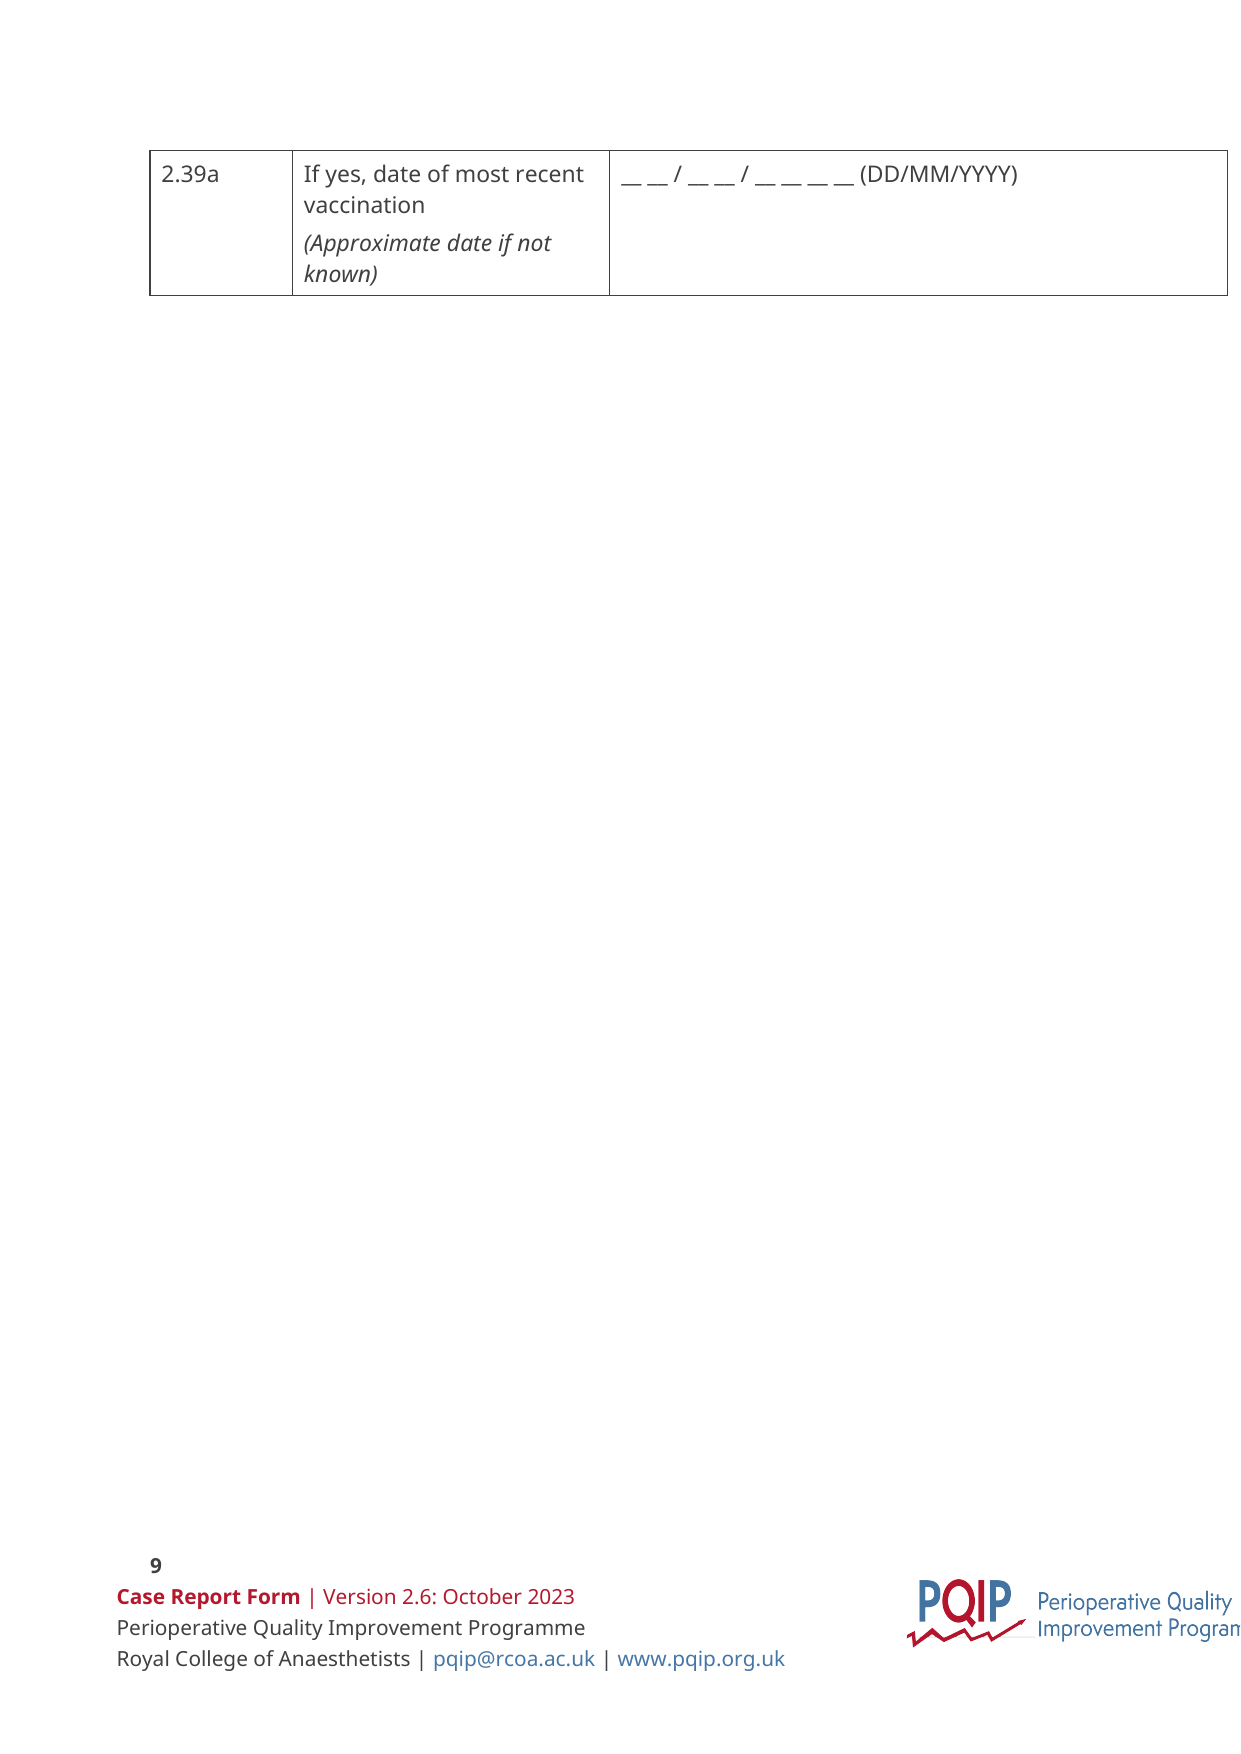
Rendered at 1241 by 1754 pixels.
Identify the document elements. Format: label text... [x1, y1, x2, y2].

picture [906, 1579, 1241, 1648]
table_cell __ __ / __ __ / __ __ __ __ (DD/MM/YYYY) [610, 151, 1227, 295]
table_cell 2.39a [151, 151, 292, 295]
table_cell If yes, date of most recent vaccination (Approximate date if not known) [293, 151, 609, 295]
